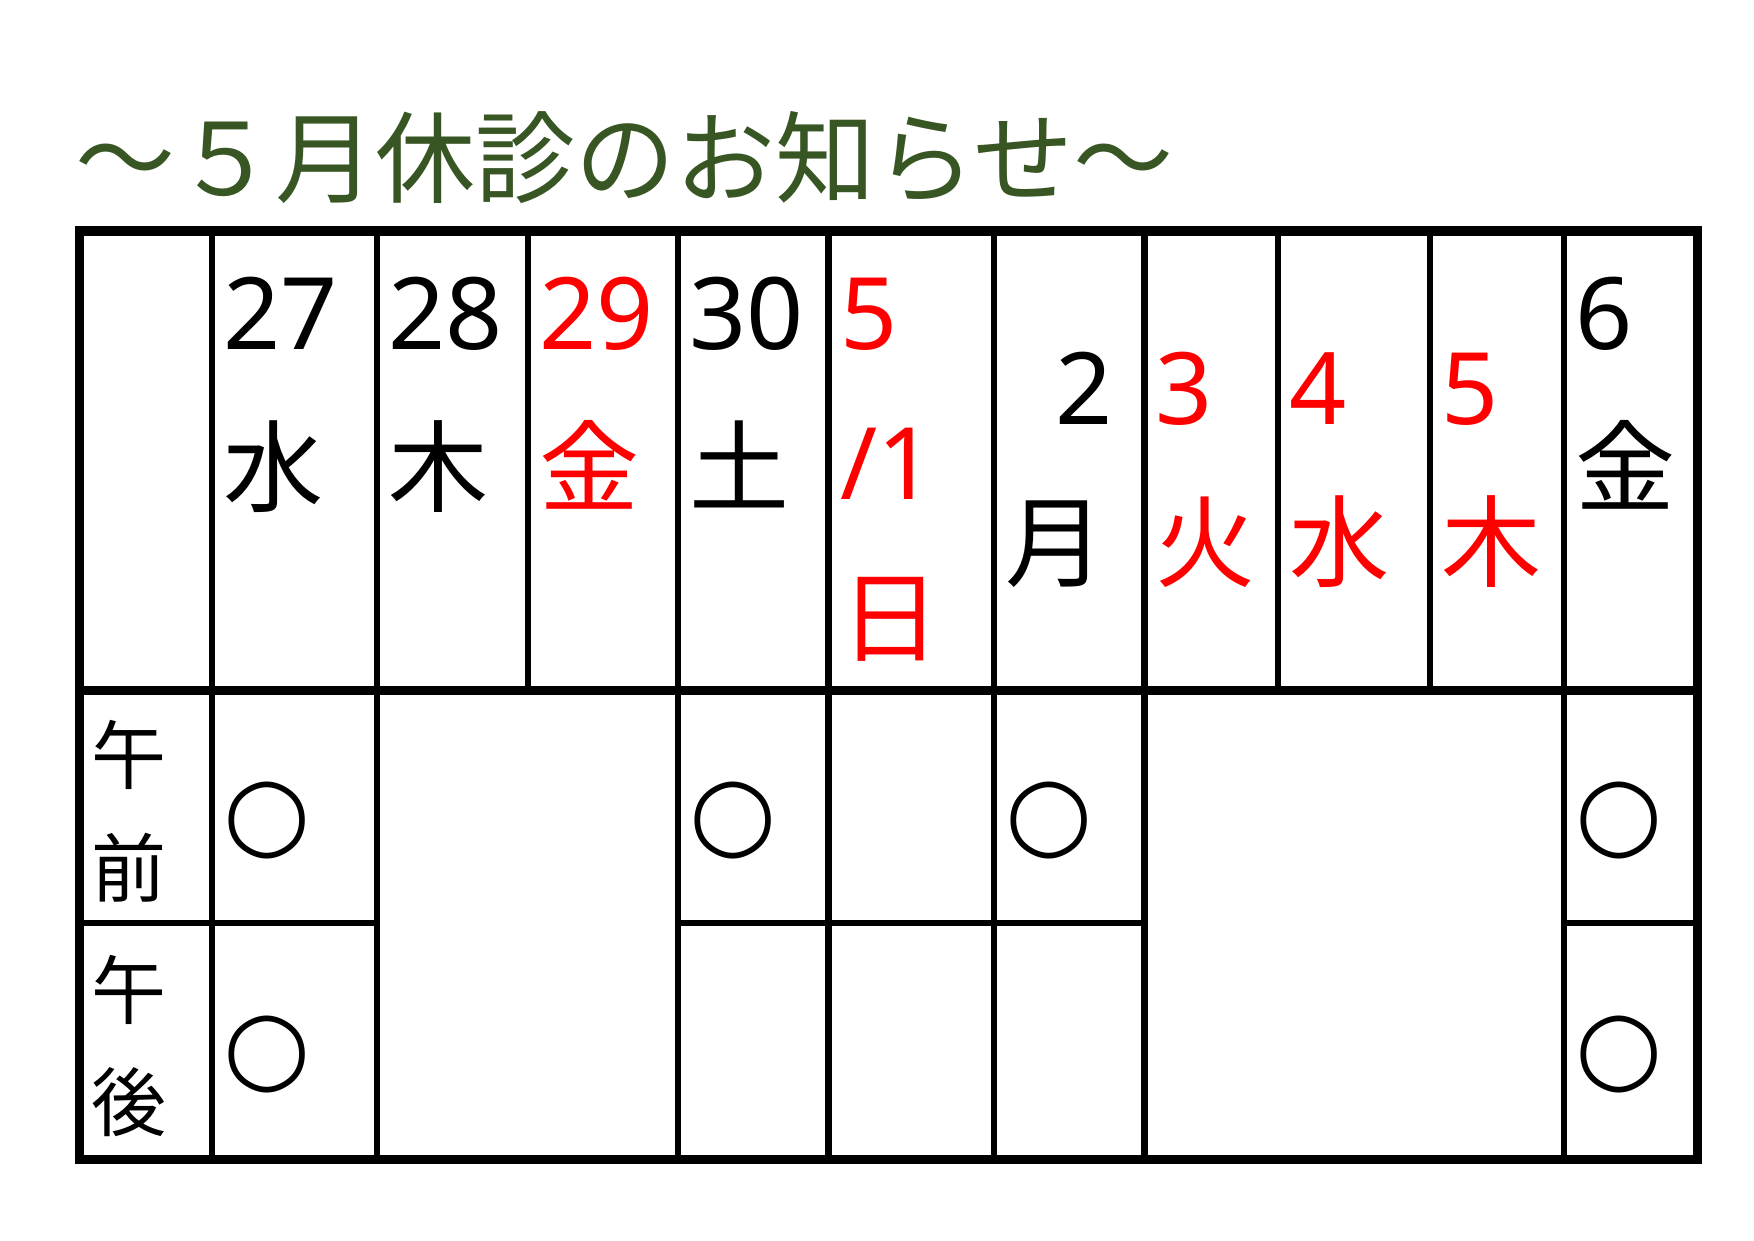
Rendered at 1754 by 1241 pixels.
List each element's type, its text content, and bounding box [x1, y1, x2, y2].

table_cell ○ [1567, 695, 1693, 920]
table_cell ○ [681, 695, 825, 920]
table_header 4 水 [1281, 236, 1427, 686]
table_cell ○ [1567, 926, 1693, 1154]
table_cell ○ [215, 695, 374, 920]
table_cell 午後 [84, 926, 209, 1154]
table_cell 午前 [84, 695, 209, 920]
table_header 3 火 [1148, 236, 1275, 686]
table_header [84, 236, 209, 686]
table_cell [681, 926, 825, 1154]
table_header 29 金 [531, 236, 675, 686]
table_header 6 金 [1567, 236, 1693, 686]
table_header 5/1 日 [832, 236, 991, 686]
table_header 27 水 [215, 236, 374, 686]
table_cell [997, 926, 1141, 1154]
table_cell ○ [215, 926, 374, 1154]
table_cell [832, 695, 991, 920]
table_header 5 木 [1433, 236, 1561, 686]
table_cell ○ [997, 695, 1141, 920]
table_header 30 土 [681, 236, 825, 686]
table_header 28 木 [380, 236, 525, 686]
table_cell [380, 695, 675, 1154]
table_cell [1148, 695, 1561, 1154]
text ～５月休診のお知らせ～ [75, 76, 1679, 226]
table_header 2月 [997, 236, 1141, 686]
table_cell [832, 926, 991, 1154]
